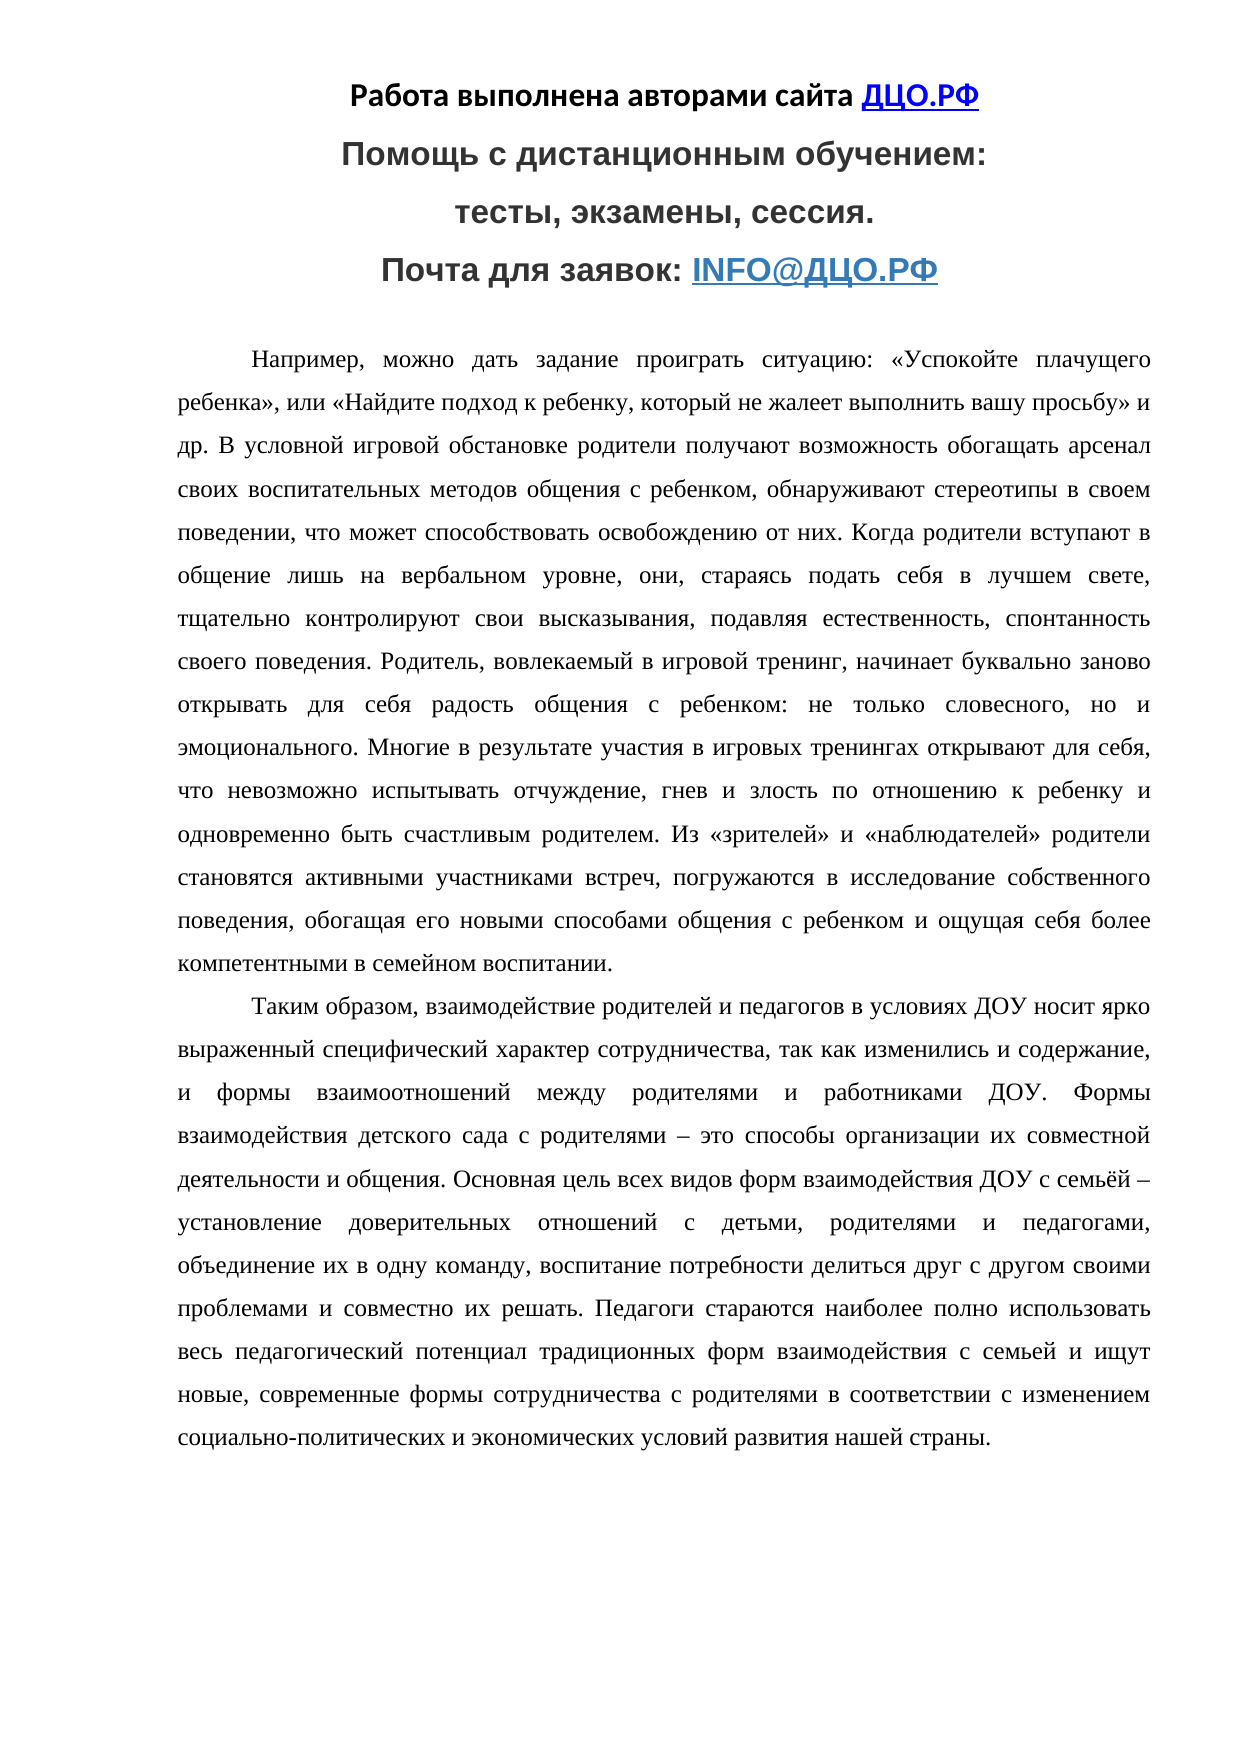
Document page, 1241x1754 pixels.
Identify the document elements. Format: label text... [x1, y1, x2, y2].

text Таким образом, взаимодействие родителей и педагогов в условиях ДОУ носит ярко выраженный специфический характер сотрудничества, так как изменились и содержание, и формы взаимоотношений между родителями и работниками ДОУ. Формы взаимодействия детского сада с родителями – это способы организации их совместной деятельности и общения. Основная цель всех видов форм взаимодействия ДОУ с семьёй – установление доверительных отношений с детьми, родителями и педагогами, объединение их в одну команду, воспитание потребности делиться друг с другом своими проблемами и совместно их решать. Педагоги стараются наиболее полно использовать весь педагогический потенциал традиционных форм взаимодействия с семьей и ищут новые, современные формы сотрудничества с родителями в соответствии с изменением социально-политических и экономических условий развития нашей страны. [177, 991, 1152, 1451]
text Например, можно дать задание проиграть ситуацию: «Успокойте плачущего ребенка», или «Найдите подход к ребенку, который не жалеет выполнить вашу просьбу» и др. В условной игровой обстановке родители получают возможность обогащать арсенал своих воспитательных методов общения с ребенком, обнаруживают стереотипы в своем поведении, что может способствовать освобождению от них. Когда родители вступают в общение лишь на вербальном уровне, они, стараясь подать себя в лучшем свете, тщательно контролируют свои высказывания, подавляя естественность, спонтанность своего поведения. Родитель, вовлекаемый в игровой тренинг, начинает буквально заново открывать для себя радость общения с ребенком: не только словесного, но и эмоционального. Многие в результате участия в игровых тренингах открывают для себя, что невозможно испытывать отчуждение, гнев и злость по отношению к ребенку и одновременно быть счастливым родителем. Из «зрителей» и «наблюдателей» родители становятся активными участниками встреч, погружаются в исследование собственного поведения, обогащая его новыми способами общения с ребенком и ощущая себя более компетентными в семейном воспитании. [177, 344, 1152, 977]
